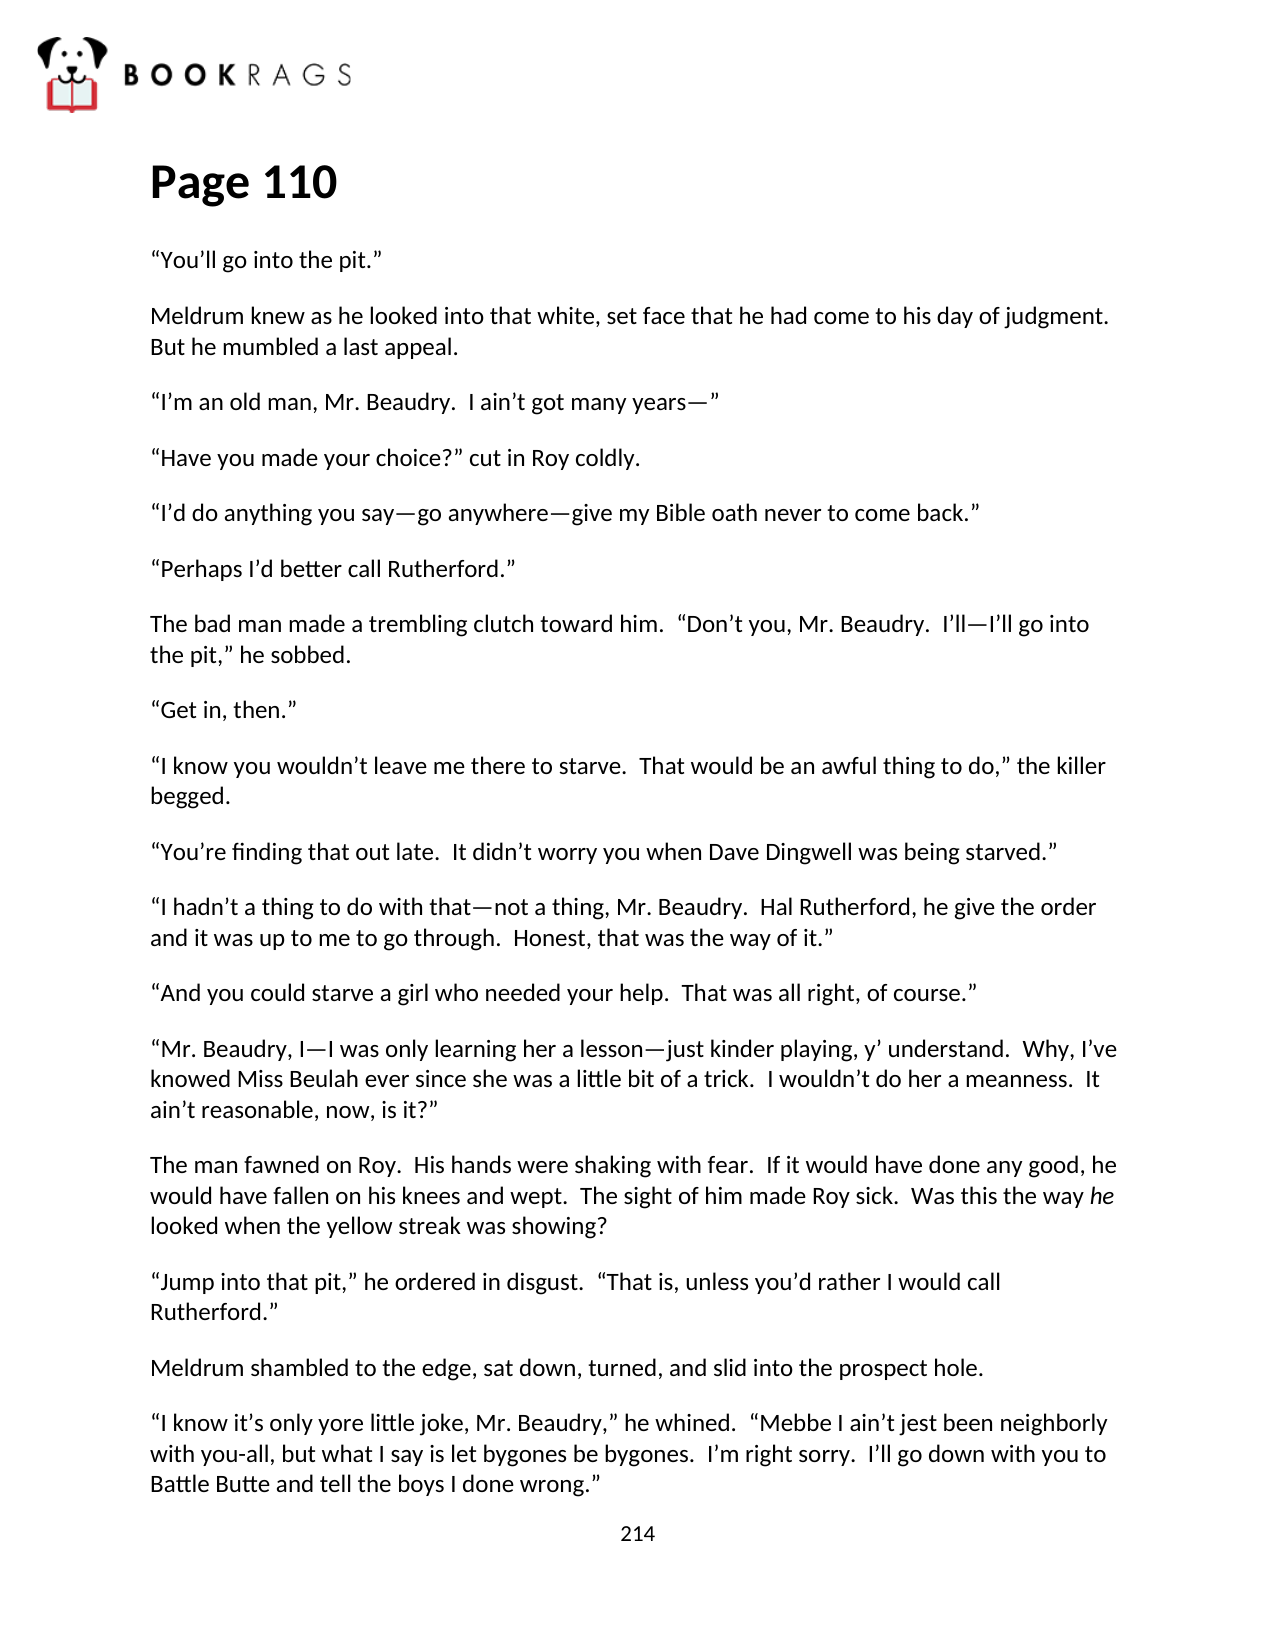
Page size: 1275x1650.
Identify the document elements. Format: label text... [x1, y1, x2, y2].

text “Perhaps I’d better call Rutherford.” [150, 553, 1125, 583]
text “You’ll go into the pit.” [150, 244, 1125, 275]
text Meldrum knew as he looked into that white, set face that he had come to his day of judgment. But he mumbled a last appeal. [150, 300, 1125, 361]
text “Have you made your choice?” cut in Roy coldly. [150, 442, 1125, 472]
text “I hadn’t a thing to do with that—­not a thing, Mr. Beaudry. Hal Rutherford, he give the order and it was up to me to go through. Honest, that was the way of it.” [150, 891, 1125, 952]
text “Jump into that pit,” he ordered in disgust. “That is, unless you’d rather I would call Rutherford.” [150, 1266, 1125, 1327]
text Meldrum shambled to the edge, sat down, turned, and slid into the prospect hole. [150, 1352, 1125, 1383]
text The bad man made a trembling clutch toward him. “Don’t you, Mr. Beaudry. I’ll—­I’ll go into the pit,” he sobbed. [150, 608, 1125, 669]
text “I’d do anything you say—­go anywhere—­give my Bible oath never to come back.” [150, 497, 1125, 528]
text The man fawned on Roy. His hands were shaking with fear. If it would have done any good, he would have fallen on his knees and wept. The sight of him made Roy sick. Was this the way he looked when the yellow streak was showing? [150, 1149, 1125, 1241]
text Page 110 [150, 150, 1125, 211]
text “You’re finding that out late. It didn’t worry you when Dave Dingwell was being starved.” [150, 836, 1125, 866]
text “I know it’s only yore little joke, Mr. Beaudry,” he whined. “Mebbe I ain’t jest been neighborly with you-all, but what I say is let bygones be bygones. I’m right sorry. I’ll go down with you to Battle Butte and tell the boys I done wrong.” [150, 1408, 1125, 1499]
text “I’m an old man, Mr. Beaudry. I ain’t got many years—­” [150, 386, 1125, 417]
text “Mr. Beaudry, I—­I was only learning her a lesson—­just kinder playing, y’ understand. Why, I’ve knowed Miss Beulah ever since she was a little bit of a trick. I wouldn’t do her a meanness. It ain’t reasonable, now, is it?” [150, 1033, 1125, 1124]
text “Get in, then.” [150, 694, 1125, 725]
text “And you could starve a girl who needed your help. That was all right, of course.” [150, 977, 1125, 1008]
text “I know you wouldn’t leave me there to starve. That would be an awful thing to do,” the killer begged. [150, 750, 1125, 811]
picture [37, 37, 351, 113]
